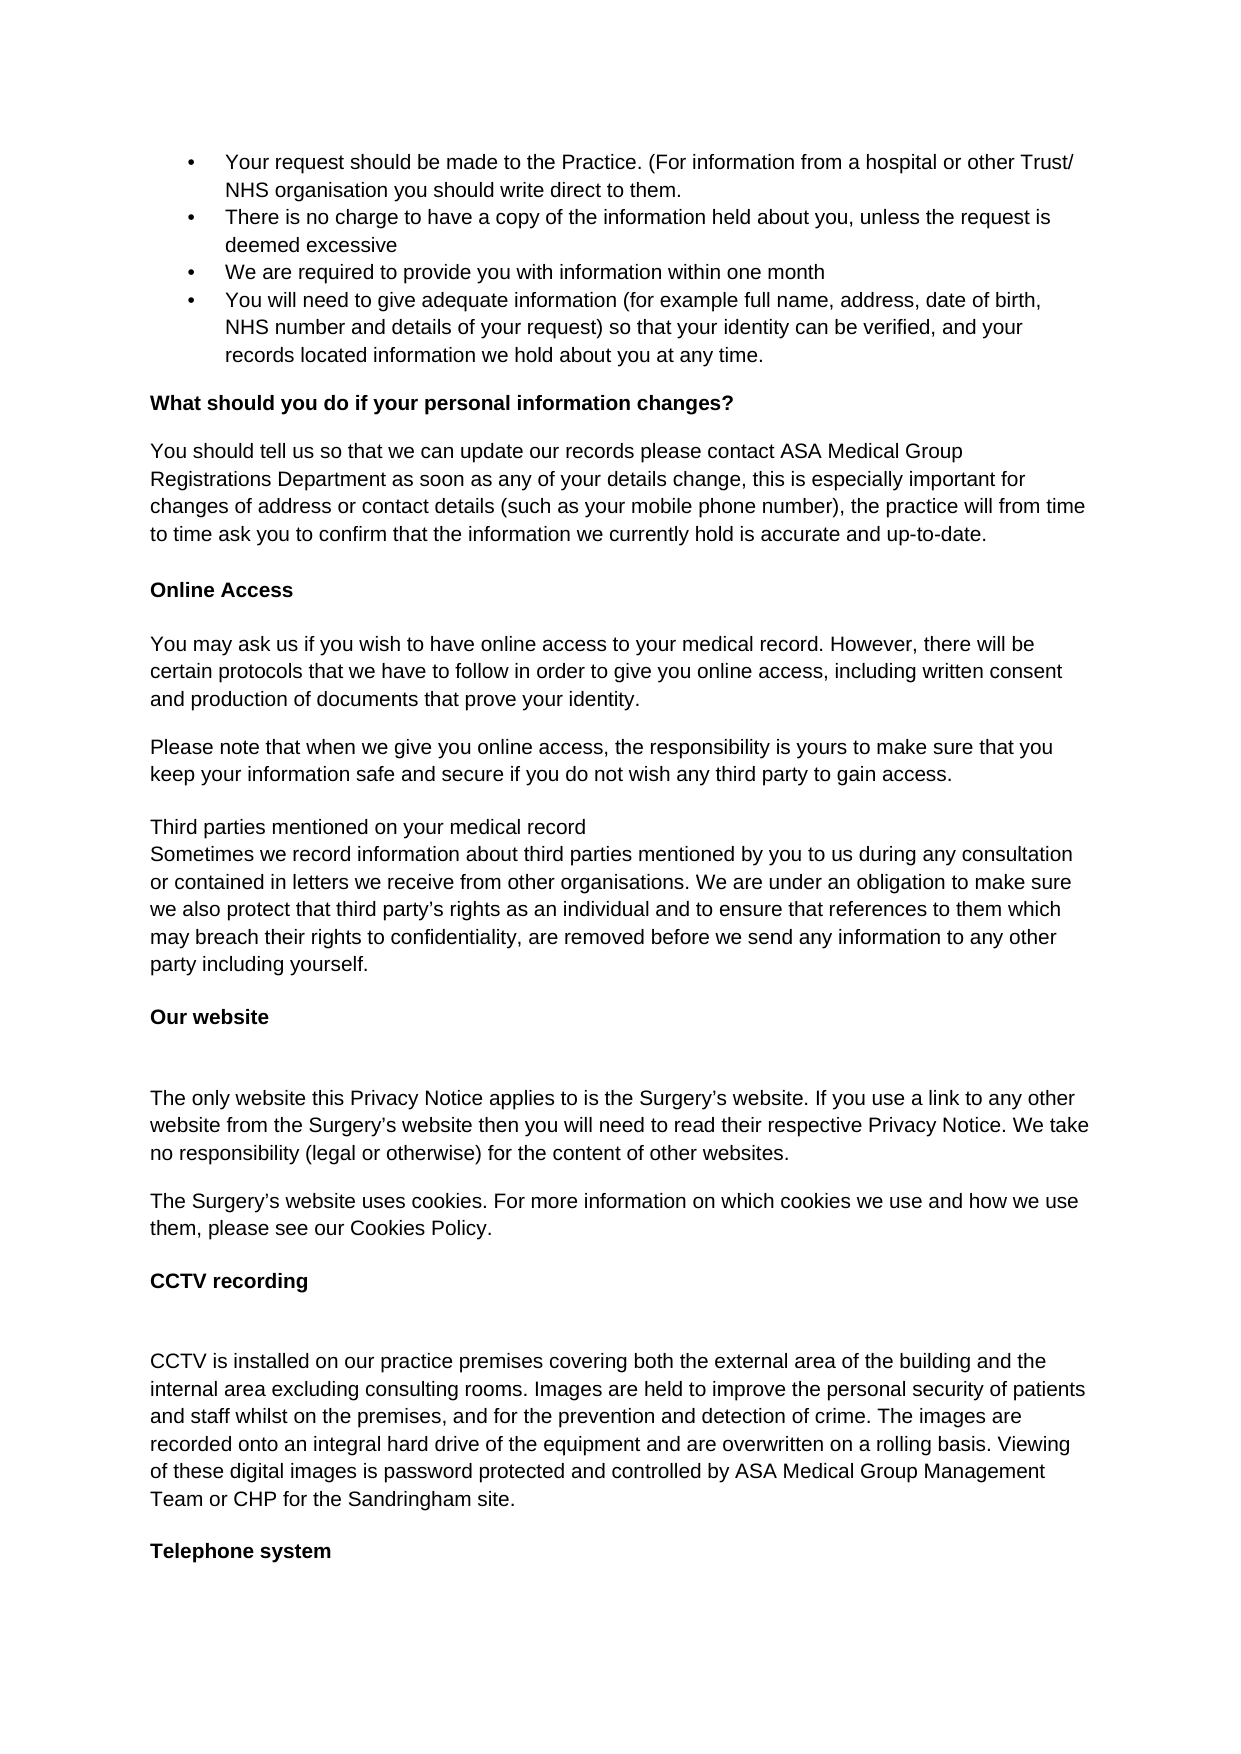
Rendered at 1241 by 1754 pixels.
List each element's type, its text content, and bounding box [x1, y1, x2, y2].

subtitle Third parties mentioned on your medical record [150, 815, 1090, 839]
text You may ask us if you wish to have online access to your medical record. However, there will be certain protocols that we have to follow in order to give you online access, including written consent and production of documents that prove your identity. [150, 631, 1090, 710]
text What should you do if your personal information changes? [150, 391, 1090, 415]
subtitle CCTV recording [150, 1269, 1090, 1293]
text The Surgery’s website uses cookies. For more information on which cookies we use and how we use them, please see our Cookies Policy. [150, 1189, 1090, 1240]
list We are required to provide you with information within one month [187, 260, 1090, 284]
text CCTV is installed on our practice premises covering both the external area of the building and the internal area excluding consulting rooms. Images are held to improve the personal security of patients and staff whilst on the premises, and for the prevention and detection of crime. The images are recorded onto an integral hard drive of the equipment and are overwritten on a rolling basis. Viewing of these digital images is password protected and controlled by ASA Medical Group Management Team or CHP for the Sandringham site. [150, 1349, 1090, 1511]
list There is no charge to have a copy of the information held about you, unless the request is deemed excessive [187, 205, 1090, 256]
text You should tell us so that we can update our records please contact ASA Medical Group Registrations Department as soon as any of your details change, this is especially important for changes of address or contact details (such as your mobile phone number), the practice will from time to time ask you to confirm that the information we currently hold is accurate and up-to-date. [150, 439, 1090, 546]
list Your request should be made to the Practice. (For information from a hospital or other Trust/ NHS organisation you should write direct to them. [187, 150, 1090, 201]
text Please note that when we give you online access, the responsibility is yours to make sure that you keep your information safe and secure if you do not wish any third party to gain access. [150, 735, 1090, 786]
text Sometimes we record information about third parties mentioned by you to us during any consultation or contained in letters we receive from other organisations. We are under an obligation to make sure we also protect that third party’s rights as an individual and to ensure that references to them which may breach their rights to confidentiality, are removed before we send any information to any other party including yourself. [150, 842, 1090, 976]
text The only website this Privacy Notice applies to is the Surgery’s website. If you use a link to any other website from the Surgery’s website then you will need to read their respective Privacy Notice. We take no responsibility (legal or otherwise) for the content of other websites. [150, 1085, 1090, 1164]
list You will need to give adequate information (for example full name, address, date of birth, NHS number and details of your request) so that your identity can be verified, and your records located information we hold about you at any time. [187, 287, 1090, 366]
subtitle Online Access [150, 578, 1090, 602]
subtitle Telephone system [150, 1539, 1090, 1563]
subtitle Our website [150, 1005, 1090, 1029]
